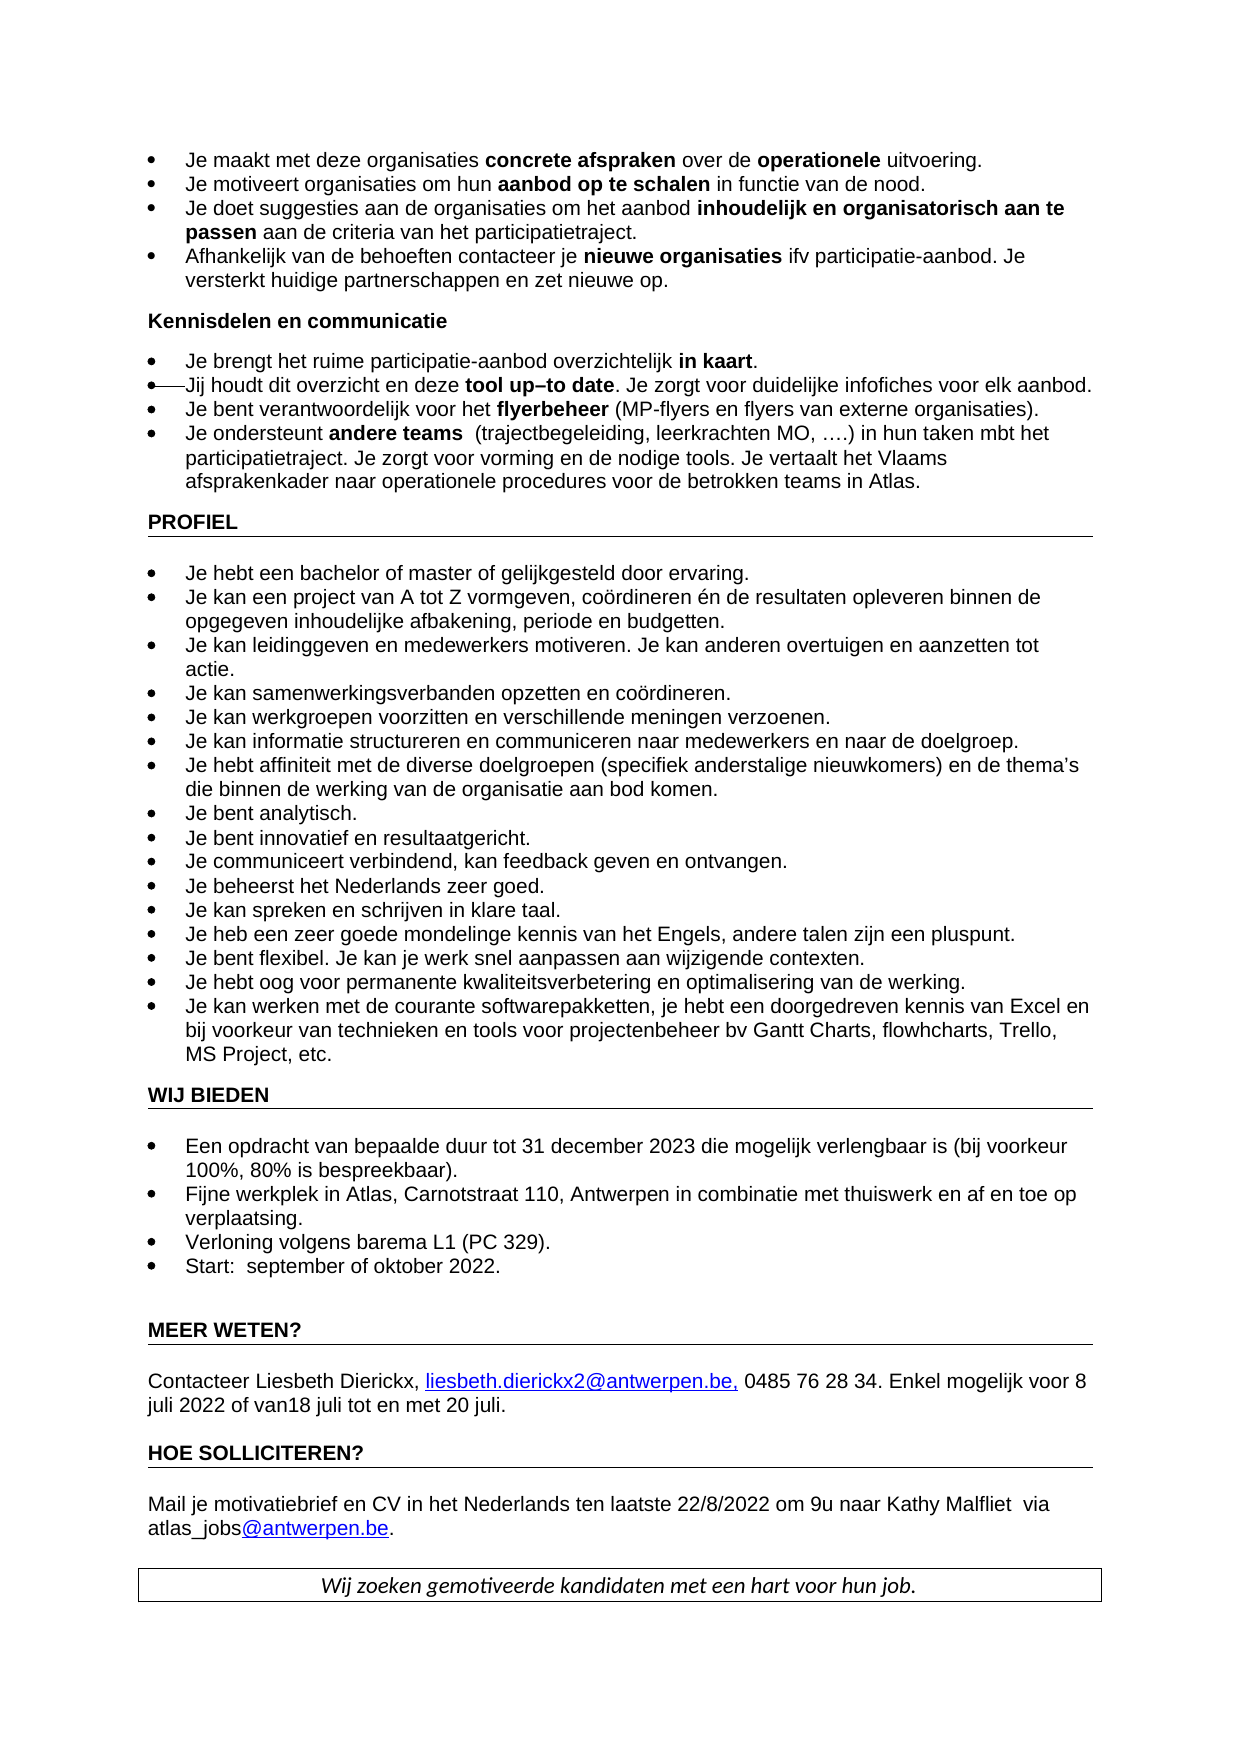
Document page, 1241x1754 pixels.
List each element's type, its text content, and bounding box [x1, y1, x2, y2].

list Je kan werken met de courante softwarepakketten, je hebt een doorgedreven kennis van Excel en bij voorkeur van technieken en tools voor projectenbeheer bv Gantt Charts, flowhcharts, Trello, MS Project, etc. [148, 994, 1093, 1066]
text MEER WETEN? [148, 1318, 1093, 1344]
list Je hebt oog voor permanente kwaliteitsverbetering en optimalisering van de werking. [148, 970, 1093, 994]
text Kennisdelen en communicatie [148, 308, 1093, 332]
list Afhankelijk van de behoeften contacteer je nieuwe organisaties ifv participatie-aanbod. Je versterkt huidige partnerschappen en zet nieuwe op. [148, 244, 1093, 292]
list Je kan spreken en schrijven in klare taal. [148, 897, 1093, 922]
list Je doet suggesties aan de organisaties om het aanbod inhoudelijk en organisatorisch aan te passen aan de criteria van het participatietraject. [148, 196, 1093, 244]
list Start: september of oktober 2022. [148, 1253, 1093, 1278]
text WIJ BIEDEN [148, 1082, 1093, 1108]
list Je bent flexibel. Je kan je werk snel aanpassen aan wijzigende contexten. [148, 946, 1093, 970]
list Je kan samenwerkingsverbanden opzetten en coördineren. [148, 681, 1093, 705]
text HOE SOLLICITEREN? [148, 1441, 1093, 1467]
list Verloning volgens barema L1 (PC 329). [148, 1229, 1093, 1253]
list Je kan een project van A tot Z vormgeven, coördineren én de resultaten opleveren binnen de opgegeven inhoudelijke afbakening, periode en budgetten. [148, 585, 1093, 633]
list Je hebt affiniteit met de diverse doelgroepen (specifiek anderstalige nieuwkomers) en de thema’s die binnen de werking van de organisatie aan bod komen. [148, 753, 1093, 801]
list Je heb een zeer goede mondelinge kennis van het Engels, andere talen zijn een pluspunt. [148, 922, 1093, 946]
list Je motiveert organisaties om hun aanbod op te schalen in functie van de nood. [148, 172, 1093, 196]
list Je bent innovatief en resultaatgericht. [148, 825, 1093, 849]
list Je kan informatie structureren en communiceren naar medewerkers en naar de doelgroep. [148, 729, 1093, 753]
list Je maakt met deze organisaties concrete afspraken over de operationele uitvoering. [148, 148, 1093, 172]
list Fijne werkplek in Atlas, Carnotstraat 110, Antwerpen in combinatie met thuiswerk en af en toe op verplaatsing. [148, 1181, 1093, 1229]
list Een opdracht van bepaalde duur tot 31 december 2023 die mogelijk verlengbaar is (bij voorkeur 100%, 80% is bespreekbaar). [148, 1133, 1093, 1181]
list Je bent analytisch. [148, 801, 1093, 825]
list Je kan werkgroepen voorzitten en verschillende meningen verzoenen. [148, 705, 1093, 729]
list Je hebt een bachelor of master of gelijkgesteld door ervaring. [148, 561, 1093, 585]
text PROFIEL [148, 510, 1093, 536]
list Jij houdt dit overzicht en deze tool up–to date. Je zorgt voor duidelijke infofiches voor elk aanbod. [148, 373, 1093, 397]
text Contacteer Liesbeth Dierickx, liesbeth.dierickx2@antwerpen.be, 0485 76 28 34. Enkel mogelijk voor 8 juli 2022 of van18 juli tot en met 20 juli. [148, 1369, 1093, 1417]
list Je communiceert verbindend, kan feedback geven en ontvangen. [148, 849, 1093, 873]
list Je bent verantwoordelijk voor het flyerbeheer (MP-flyers en flyers van externe organisaties). [148, 397, 1093, 421]
list Je kan leidinggeven en medewerkers motiveren. Je kan anderen overtuigen en aanzetten tot actie. [148, 633, 1093, 681]
text Mail je motivatiebrief en CV in het Nederlands ten laatste 22/8/2022 om 9u naar Kathy Malfliet via atlas_jobs@antwerpen.be. [148, 1492, 1093, 1540]
list Je ondersteunt andere teams (trajectbegeleiding, leerkrachten MO, ….) in hun taken mbt het participatietraject. Je zorgt voor vorming en de nodige tools. Je vertaalt het Vlaams afsprakenkader naar operationele procedures voor de betrokken teams in Atlas. [148, 421, 1093, 493]
text Wij zoeken gemotiveerde kandidaten met een hart voor hun job. [139, 1569, 1101, 1601]
list Je brengt het ruime participatie-aanbod overzichtelijk in kaart. [148, 349, 1093, 373]
list Je beheerst het Nederlands zeer goed. [148, 873, 1093, 897]
